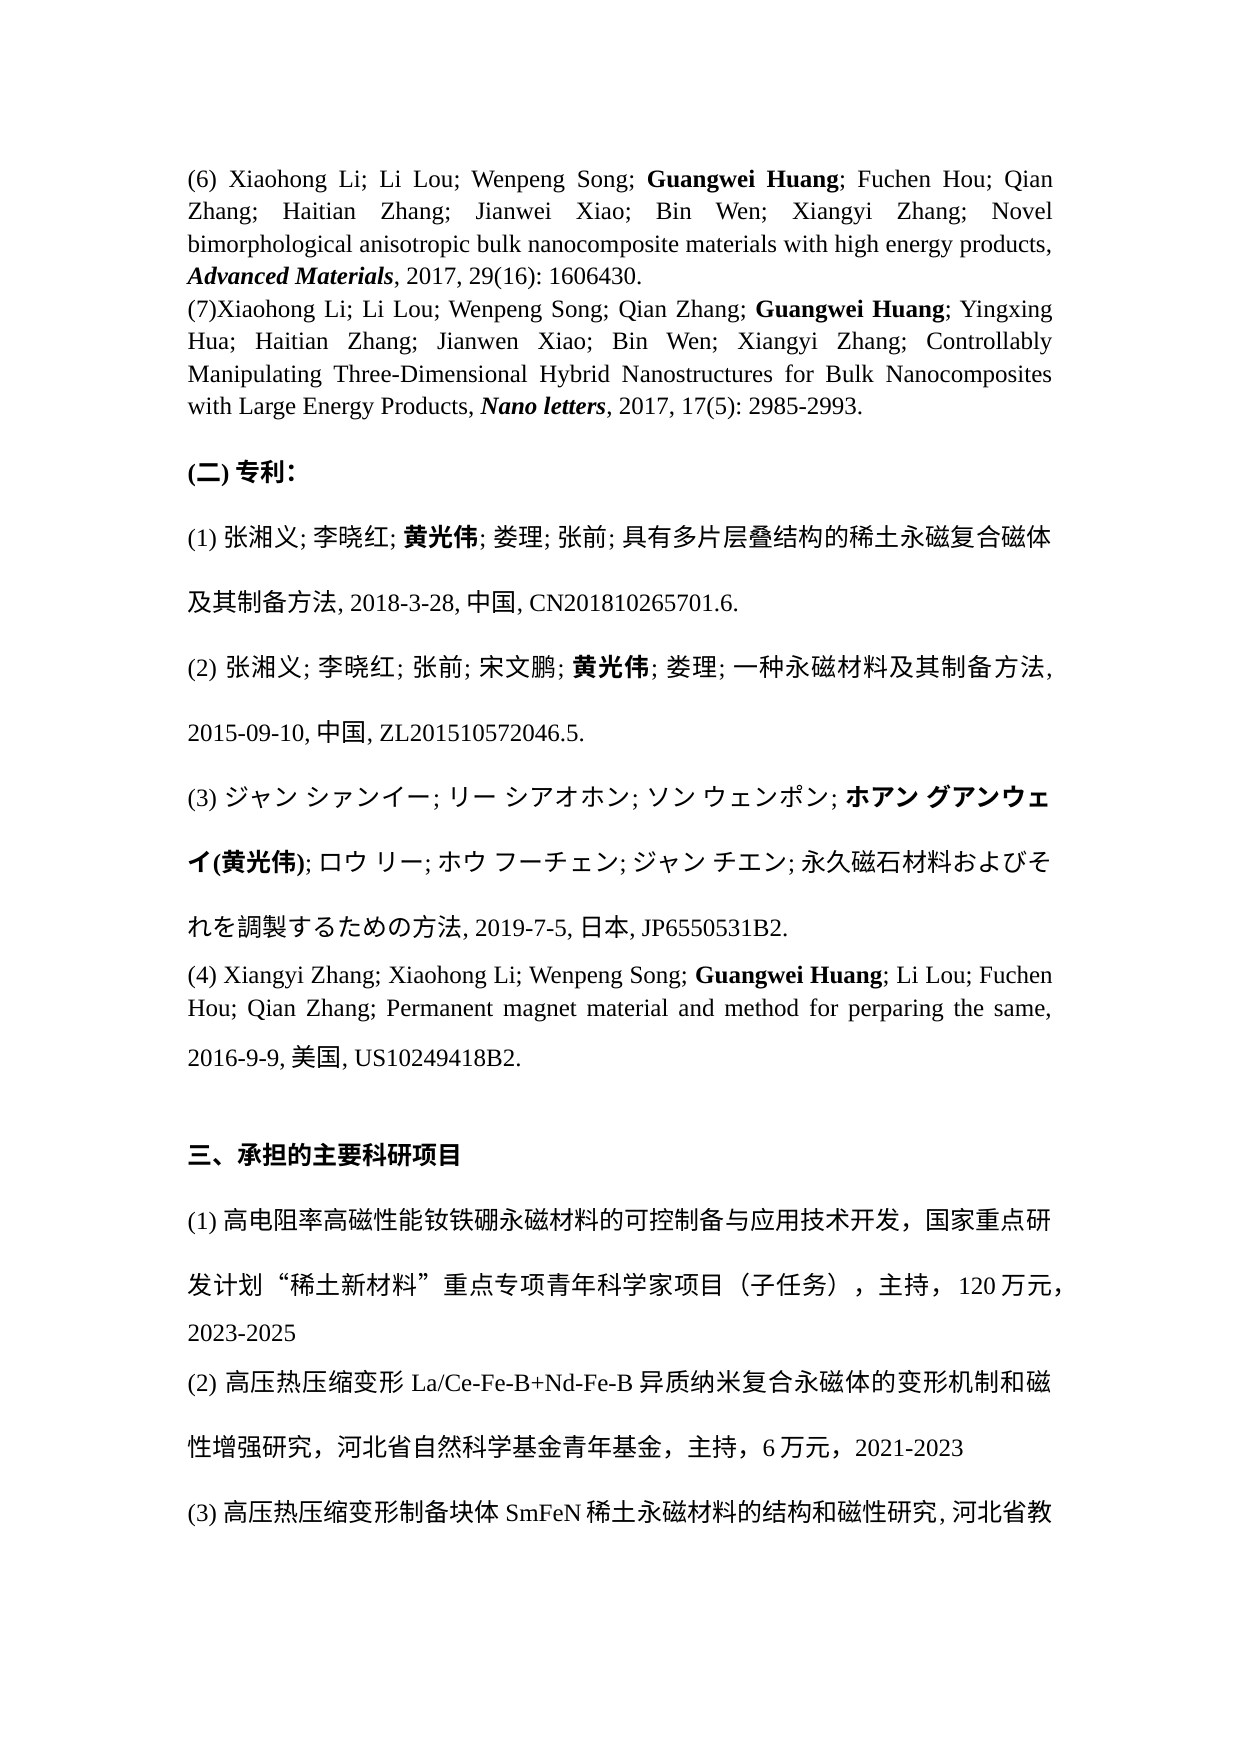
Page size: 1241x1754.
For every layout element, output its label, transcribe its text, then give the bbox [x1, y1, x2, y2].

list (3) ジャン シァンイー; リー シアオホン; ソン ウェンポン; ホアン グアンウェイ(黄光伟); ロウ リー; ホウ フーチェン; ジャン チエン; 永久磁石材料およびそれを調製するための方法, 2019-7-5, 日本, JP6550531B2. [187, 763, 1053, 958]
list (2) 高压热压缩变形La/Ce-Fe-B+Nd-Fe-B异质纳米复合永磁体的变形机制和磁性增强研究，河北省自然科学基金青年基金，主持，6万元，2021-2023 [187, 1348, 1053, 1478]
list (4) Xiangyi Zhang; Xiaohong Li; Wenpeng Song; Guangwei Huang; Li Lou; Fuchen Hou; Qian Zhang; Permanent magnet material and method for perparing the same, 2016-9-9, 美国, US10249418B2. [187, 958, 1053, 1088]
list (二) 专利： [187, 438, 1053, 503]
list 三、承担的主要科研项目 [187, 1121, 1053, 1186]
text (7)Xiaohong Li; Li Lou; Wenpeng Song; Qian Zhang; Guangwei Huang; Yingxing Hua; Haitian Zhang; Jianwen Xiao; Bin Wen; Xiangyi Zhang; Controllably Manipulating Three-Dimensional Hybrid Nanostructures for Bulk Nanocomposites with Large Energy Products, Nano letters, 2017, 17(5): 2985-2993. [187, 292, 1053, 422]
list (2) 张湘义; 李晓红; 张前; 宋文鹏; 黄光伟; 娄理; 一种永磁材料及其制备方法, 2015-09-10, 中国, ZL201510572046.5. [187, 633, 1053, 763]
list (1) 张湘义; 李晓红; 黄光伟; 娄理; 张前; 具有多片层叠结构的稀土永磁复合磁体及其制备方法, 2018-3-28, 中国, CN201810265701.6. [187, 503, 1053, 633]
text (6) Xiaohong Li; Li Lou; Wenpeng Song; Guangwei Huang; Fuchen Hou; Qian Zhang; Haitian Zhang; Jianwei Xiao; Bin Wen; Xiangyi Zhang; Novel bimorphological anisotropic bulk nanocomposite materials with high energy products, Advanced Materials, 2017, 29(16): 1606430. [187, 162, 1053, 292]
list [187, 1478, 1053, 1543]
list (1) 高电阻率高磁性能钕铁硼永磁材料的可控制备与应用技术开发，国家重点研发计划“稀土新材料”重点专项青年科学家项目（子任务），主持，120万元，2023-2025 [187, 1186, 1053, 1348]
